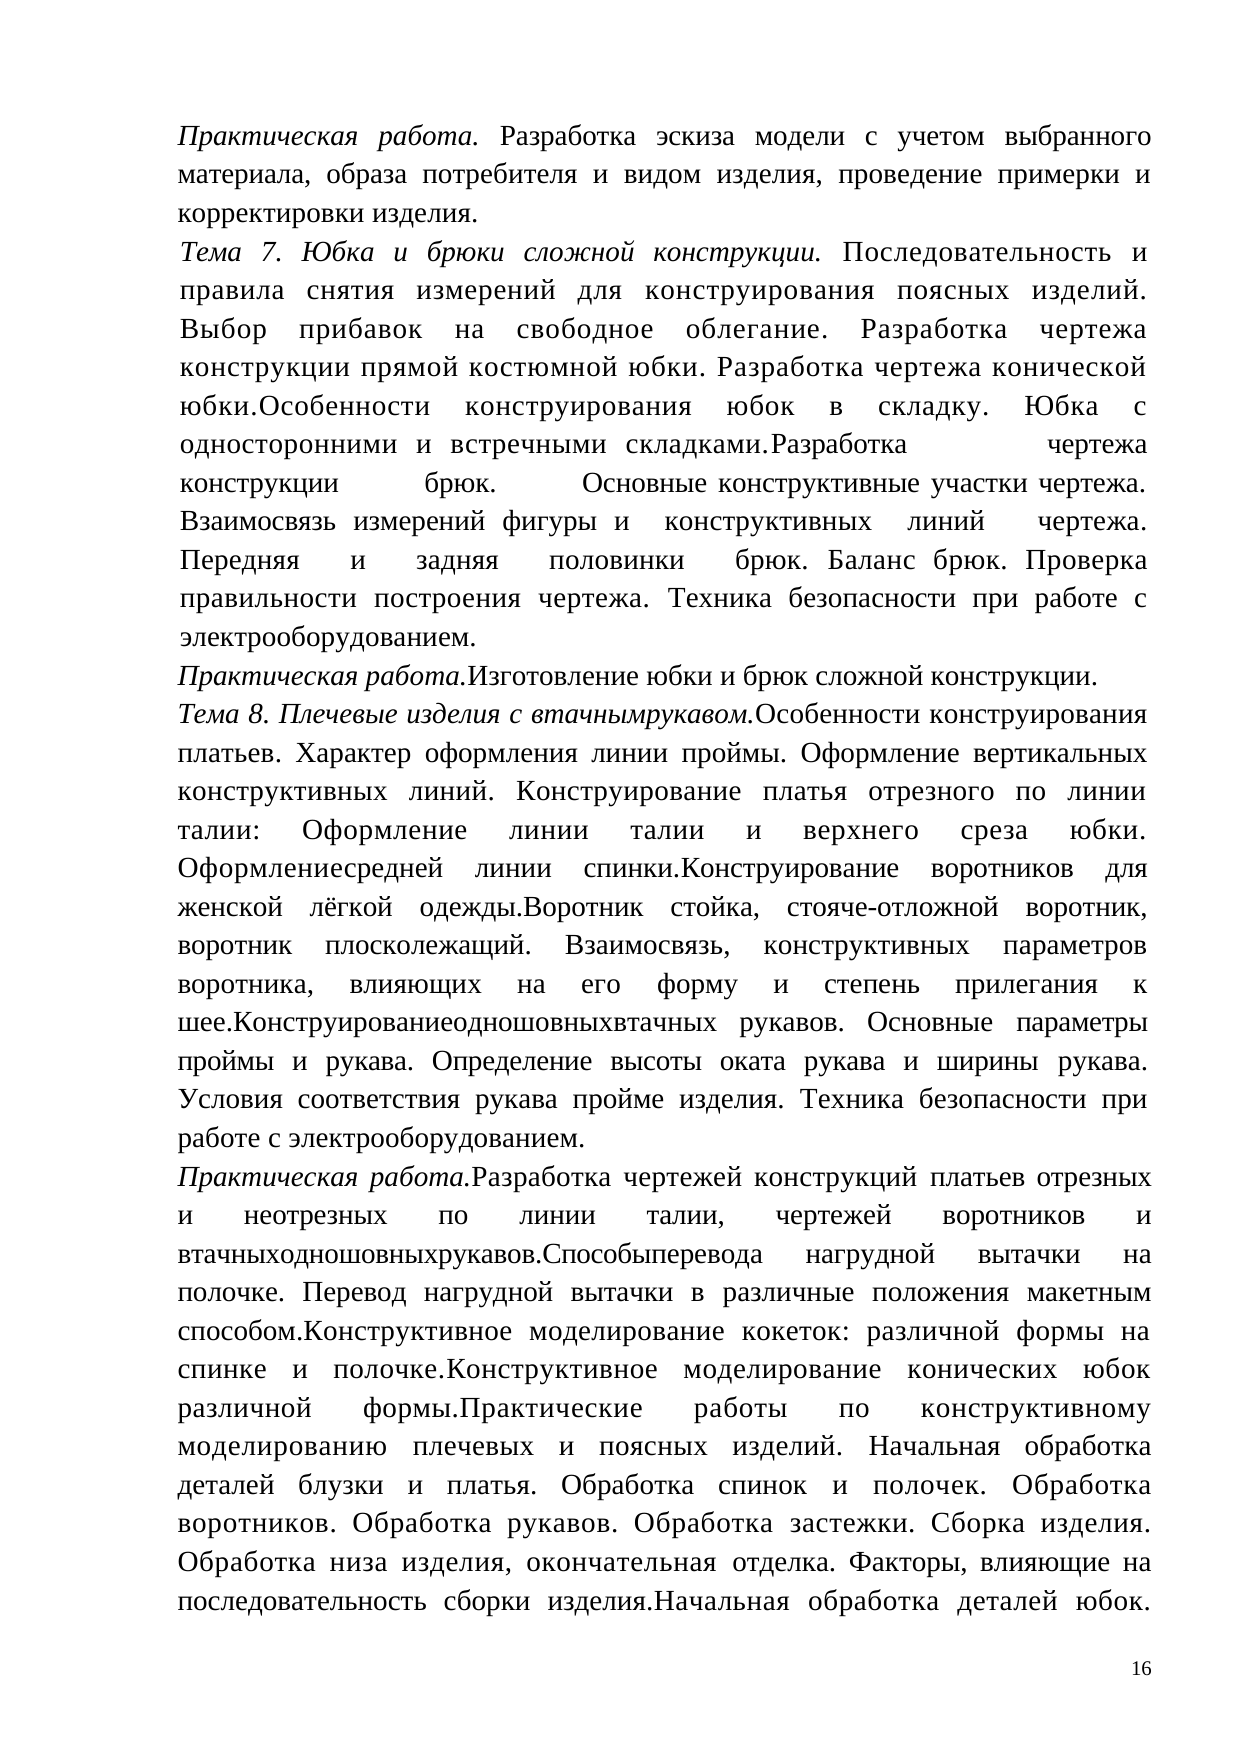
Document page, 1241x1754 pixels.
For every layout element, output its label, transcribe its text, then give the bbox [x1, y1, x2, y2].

text Практическая работа. Разработка эскиза модели с учетом выбранного материала, образа потребителя и видом изделия, проведение примерки и корректировки изделия. [177, 118, 1152, 229]
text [177, 1159, 1152, 1616]
text Практическая работа.Изготовление юбки и брюк сложной конструкции. [177, 658, 1152, 691]
text Тема 7. Юбка и брюки сложной конструкции. Последовательность и правила снятия измерений для конструирования поясных изделий. Выбор прибавок на свободное облегание. Разработка чертежа конструкции прямой костюмной юбки. Разработка чертежа конической юбки.Особенности конструирования юбок в складку. Юбка с односторонними и встречными складками.Разработка чертежа конструкции брюк. Основные конструктивные участки чертежа. Взаимосвязь измерений фигуры и конструктивных линий чертежа. Передняя и задняя половинки брюк. Баланс брюк. Проверка правильности построения чертежа. Техника безопасности при работе с электрооборудованием. [179, 234, 1148, 653]
text Тема 8. Плечевые изделия с втачнымрукавом.Особенности конструирования платьев. Характер оформления линии проймы. Оформление вертикальных конструктивных линий. Конструирование платья отрезного по линии талии: Оформление линии талии и верхнего среза юбки. Оформлениесредней линии спинки.Конструирование воротников для женской лёгкой одежды.Воротник стойка, стояче-отложной воротник, воротник плосколежащий. Взаимосвязь, конструктивных параметров воротника, влияющих на его форму и степень прилегания к шее.Конструированиеодношовныхвтачных рукавов. Основные параметры проймы и рукава. Определение высоты оката рукава и ширины рукава. Условия соответствия рукава пройме изделия. Техника безопасности при работе с электрооборудованием. [177, 696, 1148, 1154]
